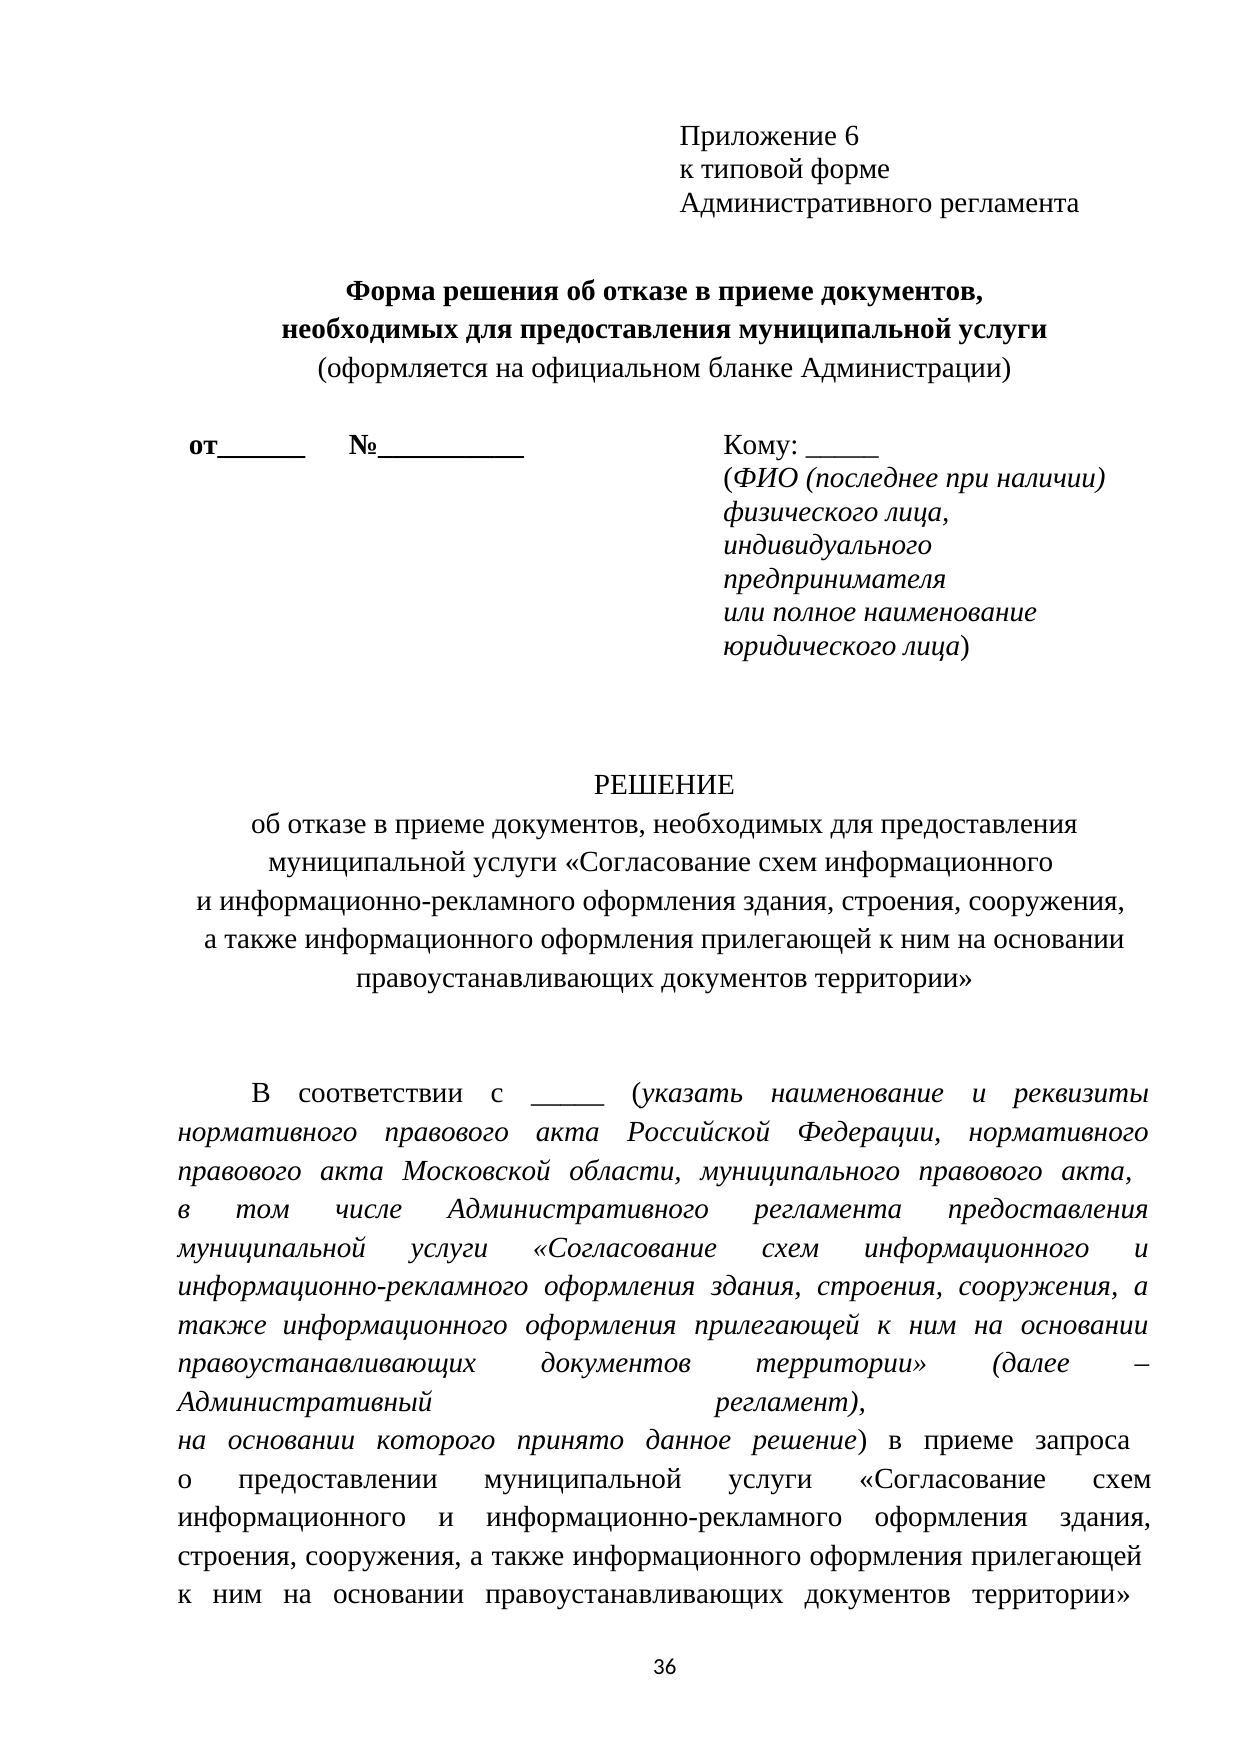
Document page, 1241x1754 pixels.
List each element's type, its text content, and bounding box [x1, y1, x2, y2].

text Приложение 6 [679, 118, 1152, 152]
text об отказе в приеме документов, необходимых для предоставления муниципальной услуги «Согласование схем информационного и информационно-рекламного оформления здания, строения, сооружения, а также информационного оформления прилегающей к ним на основании правоустанавливающих документов территории» [177, 806, 1152, 993]
text (оформляется на официальном бланке Администрации) [177, 350, 1152, 383]
table_header от______ №__________ [177, 427, 664, 729]
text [177, 1076, 1152, 1610]
text необходимых для предоставления муниципальной услуги [177, 311, 1152, 345]
text РЕШЕНИЕ [177, 767, 1152, 801]
text Административного регламента [679, 185, 1152, 219]
table_header Кому: _____ (ФИО (последнее при наличии) физического лица, индивидуального предпринимателя или полное наименование юридического лица) [664, 427, 1151, 729]
text Форма решения об отказе в приеме документов, [177, 273, 1152, 306]
text к типовой форме [679, 152, 1152, 185]
